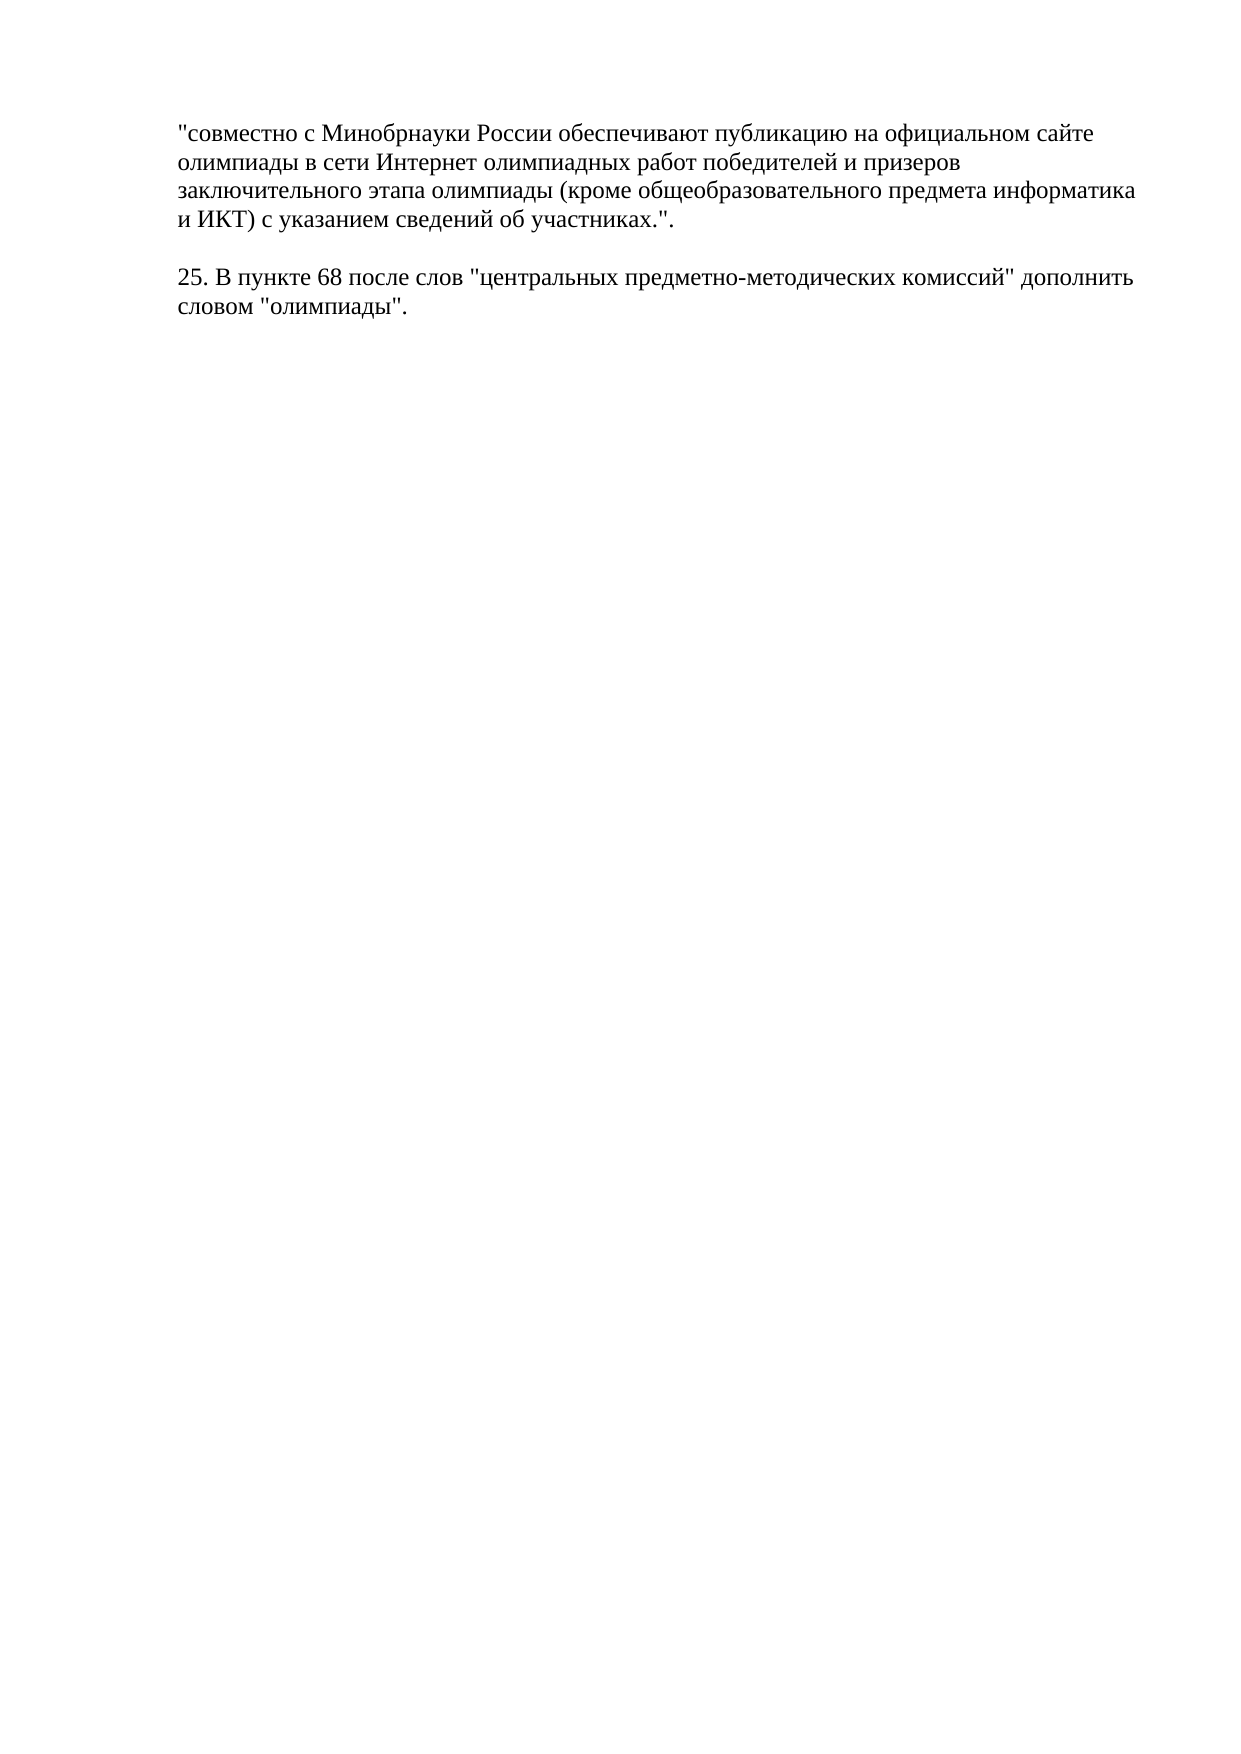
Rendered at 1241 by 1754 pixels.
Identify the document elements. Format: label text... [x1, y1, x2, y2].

text "совместно с Минобрнауки России обеспечивают публикацию на официальном сайте олимпиады в сети Интернет олимпиадных работ победителей и призеров заключительного этапа олимпиады (кроме общеобразовательного предмета информатика и ИКТ) с указанием сведений об участниках.". [177, 118, 1152, 233]
text 25. В пункте 68 после слов "центральных предметно-методических комиссий" дополнить словом "олимпиады". [177, 262, 1152, 320]
